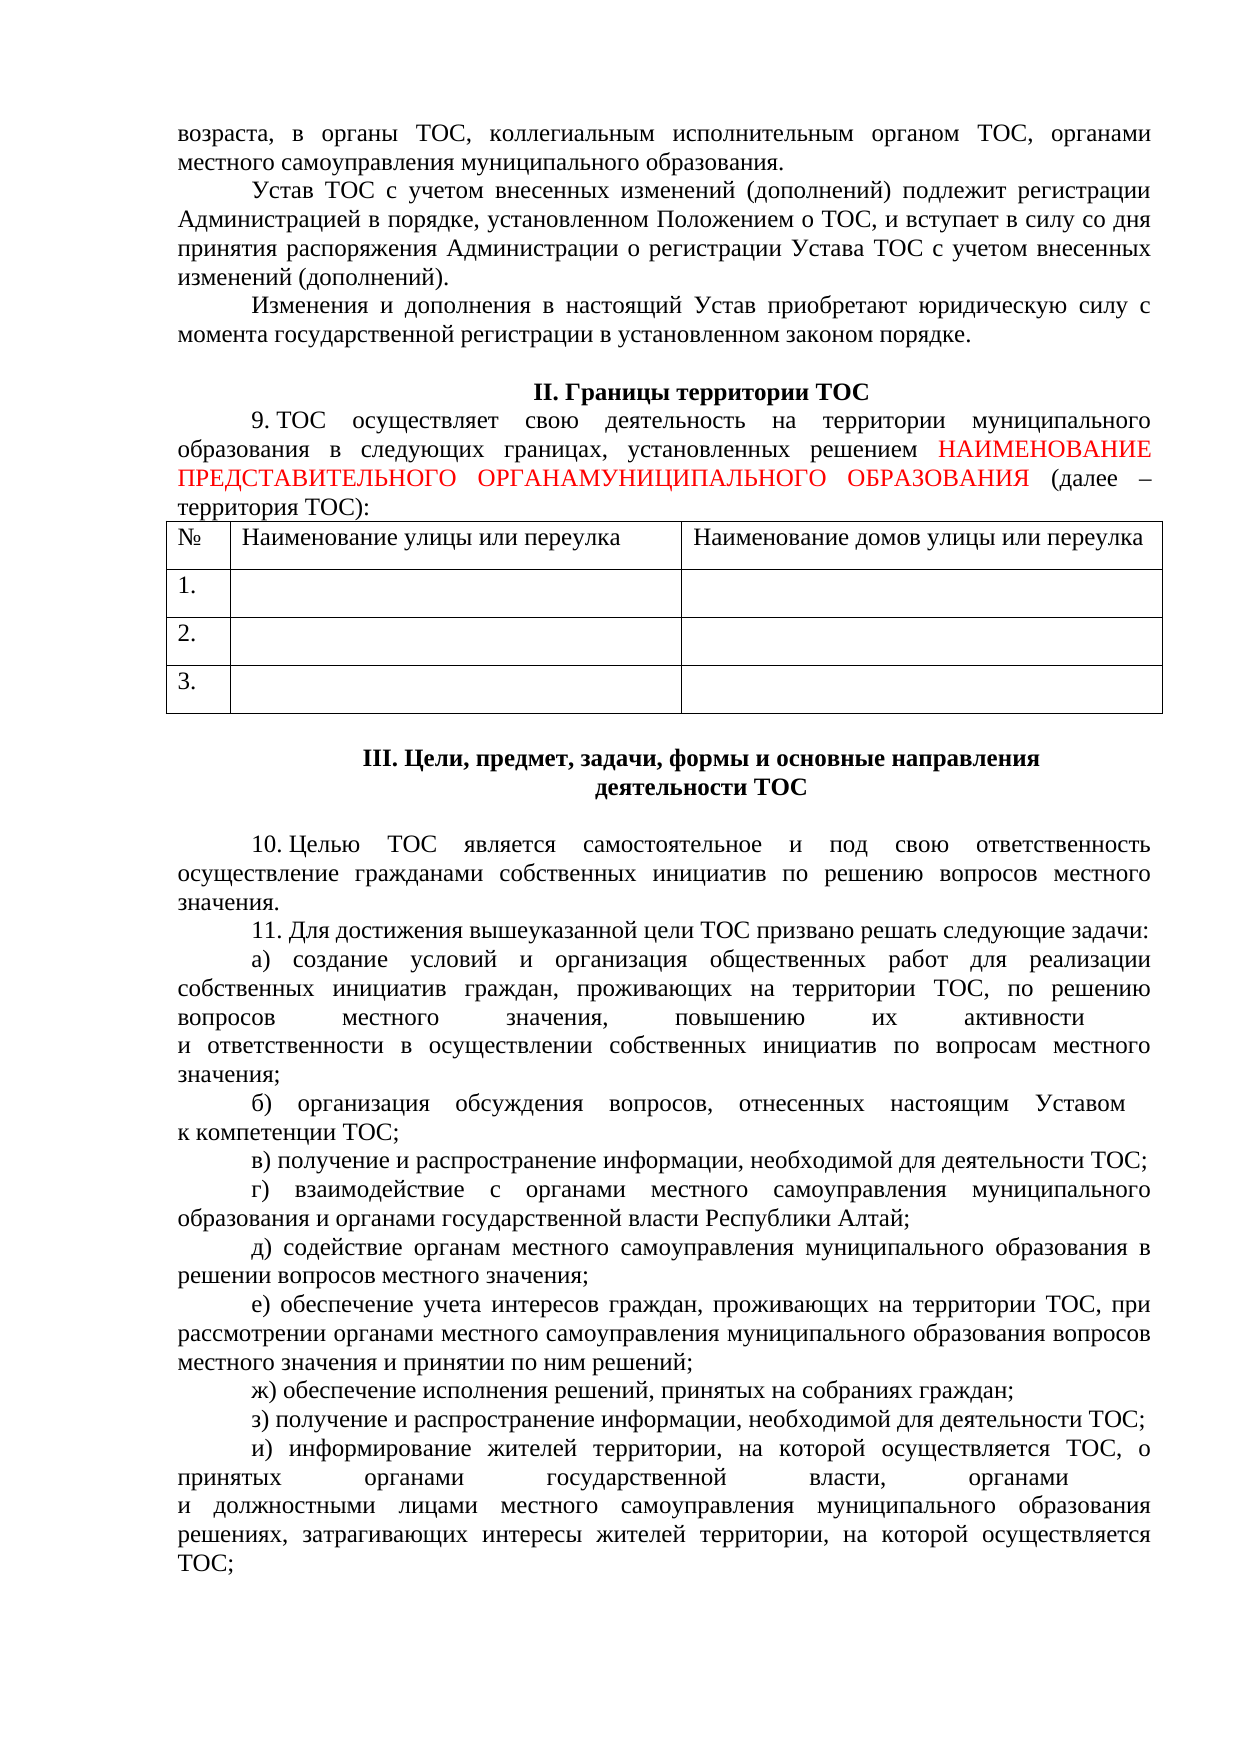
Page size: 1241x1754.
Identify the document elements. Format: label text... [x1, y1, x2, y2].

table_header № [167, 522, 230, 569]
text е) обеспечение учета интересов граждан, проживающих на территории ТОС, при рассмотрении органами местного самоуправления муниципального образования вопросов местного значения и принятии по ним решений; [177, 1289, 1152, 1375]
text деятельности ТОС [177, 772, 1152, 800]
text д) содействие органам местного самоуправления муниципального образования в решении вопросов местного значения; [177, 1232, 1152, 1289]
table_header Наименование улицы или переулка [231, 522, 681, 569]
table_cell 1. [167, 570, 230, 617]
text Изменения и дополнения в настоящий Устав приобретают юридическую силу с момента государственной регистрации в установленном законом порядке. [177, 291, 1152, 348]
text Устав ТОС с учетом внесенных изменений (дополнений) подлежит регистрации Администрацией в порядке, установленном Положением о ТОС, и вступает в силу со дня принятия распоряжения Администрации о регистрации Устава ТОС с учетом внесенных изменений (дополнений). [177, 176, 1152, 291]
table_cell [682, 570, 1162, 617]
text г) взаимодействие с органами местного самоуправления муниципального образования и органами государственной власти Республики Алтай; [177, 1174, 1152, 1232]
table_cell [231, 570, 681, 617]
table_header Наименование домов улицы или переулка [682, 522, 1162, 569]
text а) создание условий и организация общественных работ для реализации собственных инициатив граждан, проживающих на территории ТОС, по решению вопросов местного значения, повышению их активности и ответственности в осуществлении собственных инициатив по вопросам местного значения; [177, 944, 1152, 1088]
list Целью ТОС является самостоятельное и под свою ответственность осуществление гражданами собственных инициатив по решению вопросов местного значения. [177, 829, 1152, 915]
table_cell [231, 666, 681, 713]
table_cell 2. [167, 618, 230, 665]
text б) организация обсуждения вопросов, отнесенных настоящим Уставом к компетенции ТОС; [177, 1088, 1152, 1145]
table_cell 3. [167, 666, 230, 713]
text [177, 118, 1152, 176]
text III. Цели, предмет, задачи, формы и основные направления [177, 743, 1152, 772]
text в) получение и распространение информации, необходимой для деятельности ТОС; [177, 1145, 1152, 1174]
list Для достижения вышеуказанной цели ТОС призвано решать следующие задачи: [177, 915, 1152, 944]
text ж) обеспечение исполнения решений, принятых на собраниях граждан; [177, 1375, 1152, 1404]
text и) информирование жителей территории, на которой осуществляется ТОС, о принятых органами государственной власти, органами и должностными лицами местного самоуправления муниципального образования решениях, затрагивающих интересы жителей территории, на которой осуществляется ТОС; [177, 1433, 1152, 1577]
table_cell [231, 618, 681, 665]
table_cell [682, 666, 1162, 713]
text II. Границы территории ТОС [177, 377, 1152, 406]
text з) получение и распространение информации, необходимой для деятельности ТОС; [177, 1404, 1152, 1433]
table_cell [682, 618, 1162, 665]
list ТОС осуществляет свою деятельность на территории муниципального образования в следующих границах, установленных решением НАИМЕНОВАНИЕ ПРЕДСТАВИТЕЛЬНОГО ОРГАНАМУНИЦИПАЛЬНОГО ОБРАЗОВАНИЯ (далее – территория ТОС): [177, 406, 1152, 521]
